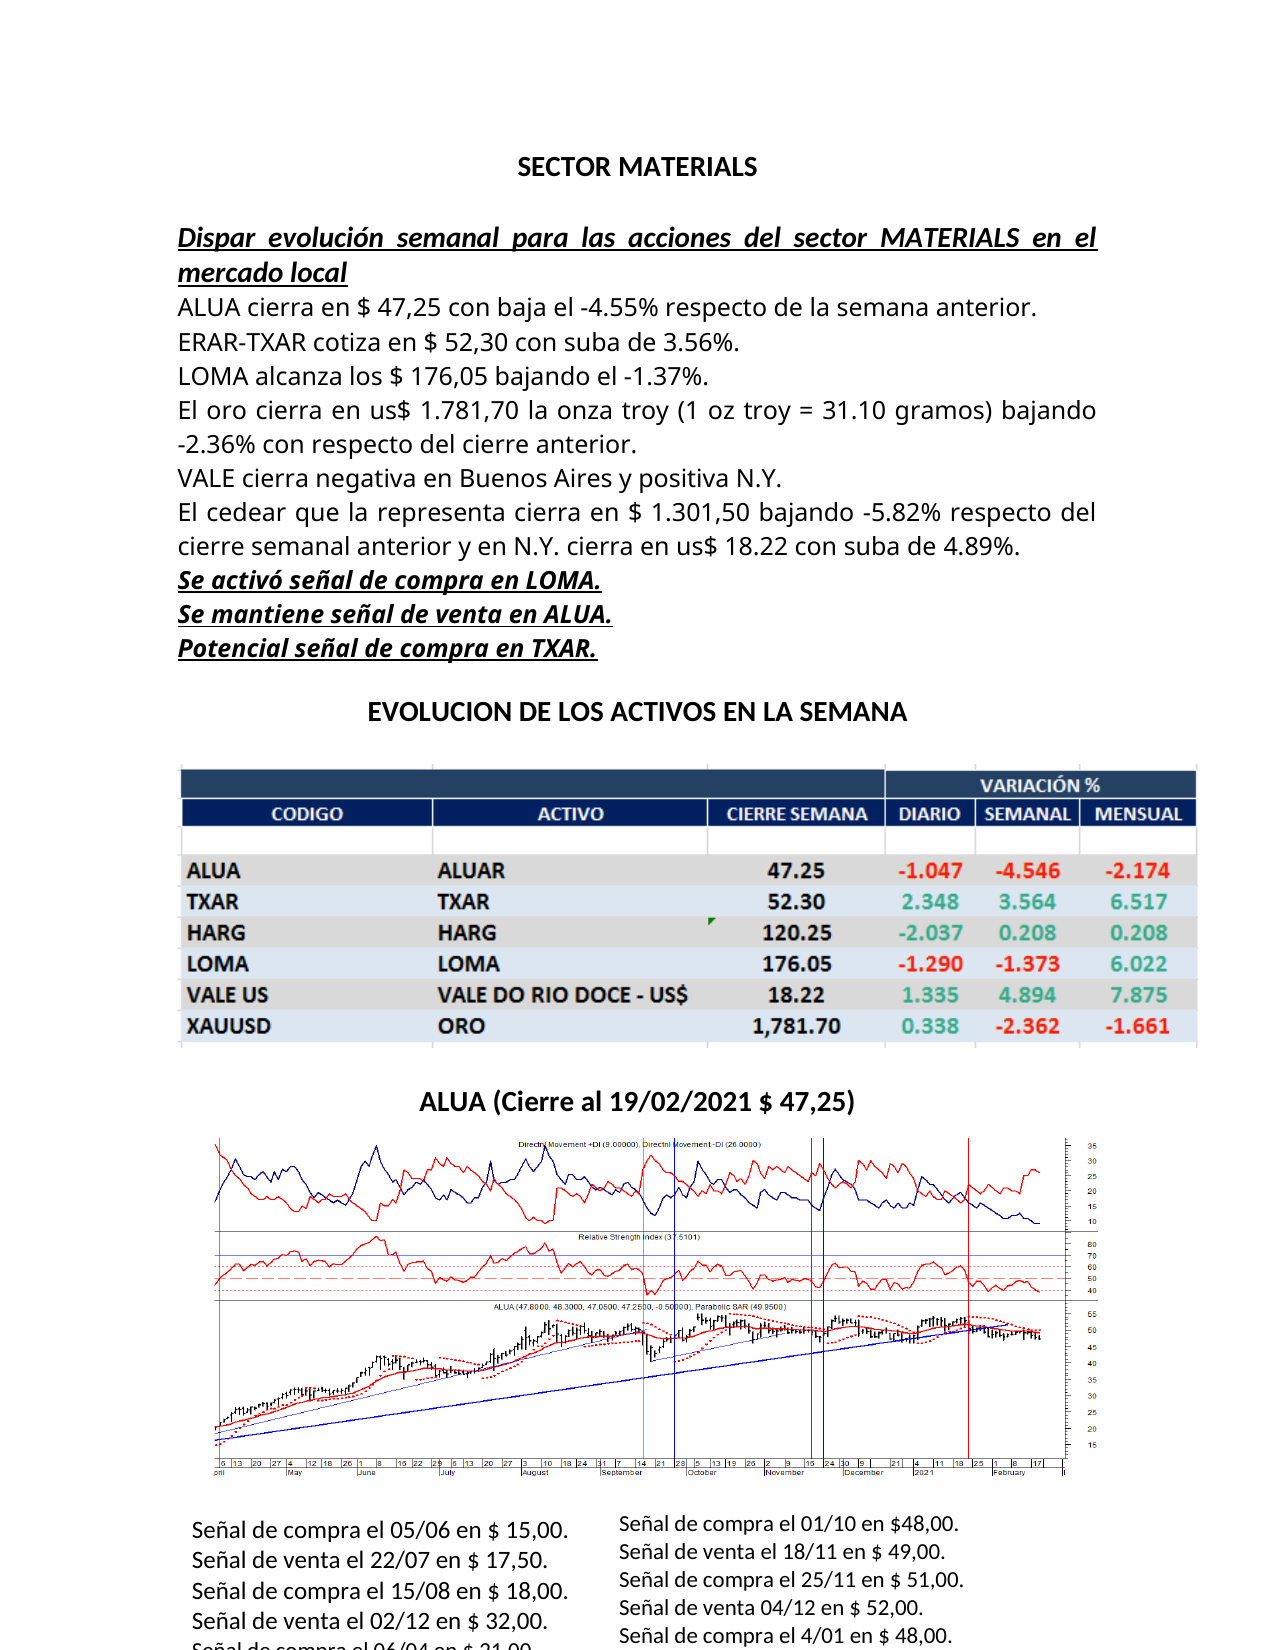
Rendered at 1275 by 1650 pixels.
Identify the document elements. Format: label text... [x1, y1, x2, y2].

text LOMA alcanza los $ 176,05 bajando el -1.37%. [177, 358, 1098, 392]
picture [214, 1138, 1098, 1476]
text ALUA (Cierre al 19/02/2021 $ 47,25) [177, 1083, 1098, 1119]
text Dispar evolución semanal para las acciones del sector MATERIALS en el mercado local [177, 219, 1098, 249]
text VALE cierra negativa en Buenos Aires y positiva N.Y. [177, 460, 1098, 494]
text ALUA cierra en $ 47,25 con baja el -4.55% respecto de la semana anterior. [177, 290, 1098, 324]
text El cedear que la representa cierra en $ 1.301,50 bajando -5.82% respecto del cierre semanal anterior y en N.Y. cierra en us$ 18.22 con suba de 4.89%. [177, 494, 1098, 563]
text ERAR-TXAR cotiza en $ 52,30 con suba de 3.56%. [177, 324, 1098, 358]
text SECTOR MATERIALS [177, 148, 1098, 183]
text EVOLUCION DE LOS ACTIVOS EN LA SEMANA [177, 693, 1098, 729]
text Potencial señal de compra en TXAR. [177, 631, 1098, 665]
picture [177, 764, 1199, 1048]
text Se mantiene señal de venta en ALUA. [177, 597, 1098, 631]
text Dispar evolución semanal para las acciones del sector MATERIALS en el mercado local [177, 250, 1098, 290]
text El oro cierra en us$ 1.781,70 la onza troy (1 oz troy = 31.10 gramos) bajando -2.36% con respecto del cierre anterior. [177, 392, 1098, 460]
text Se activó señal de compra en LOMA. [177, 563, 1098, 597]
